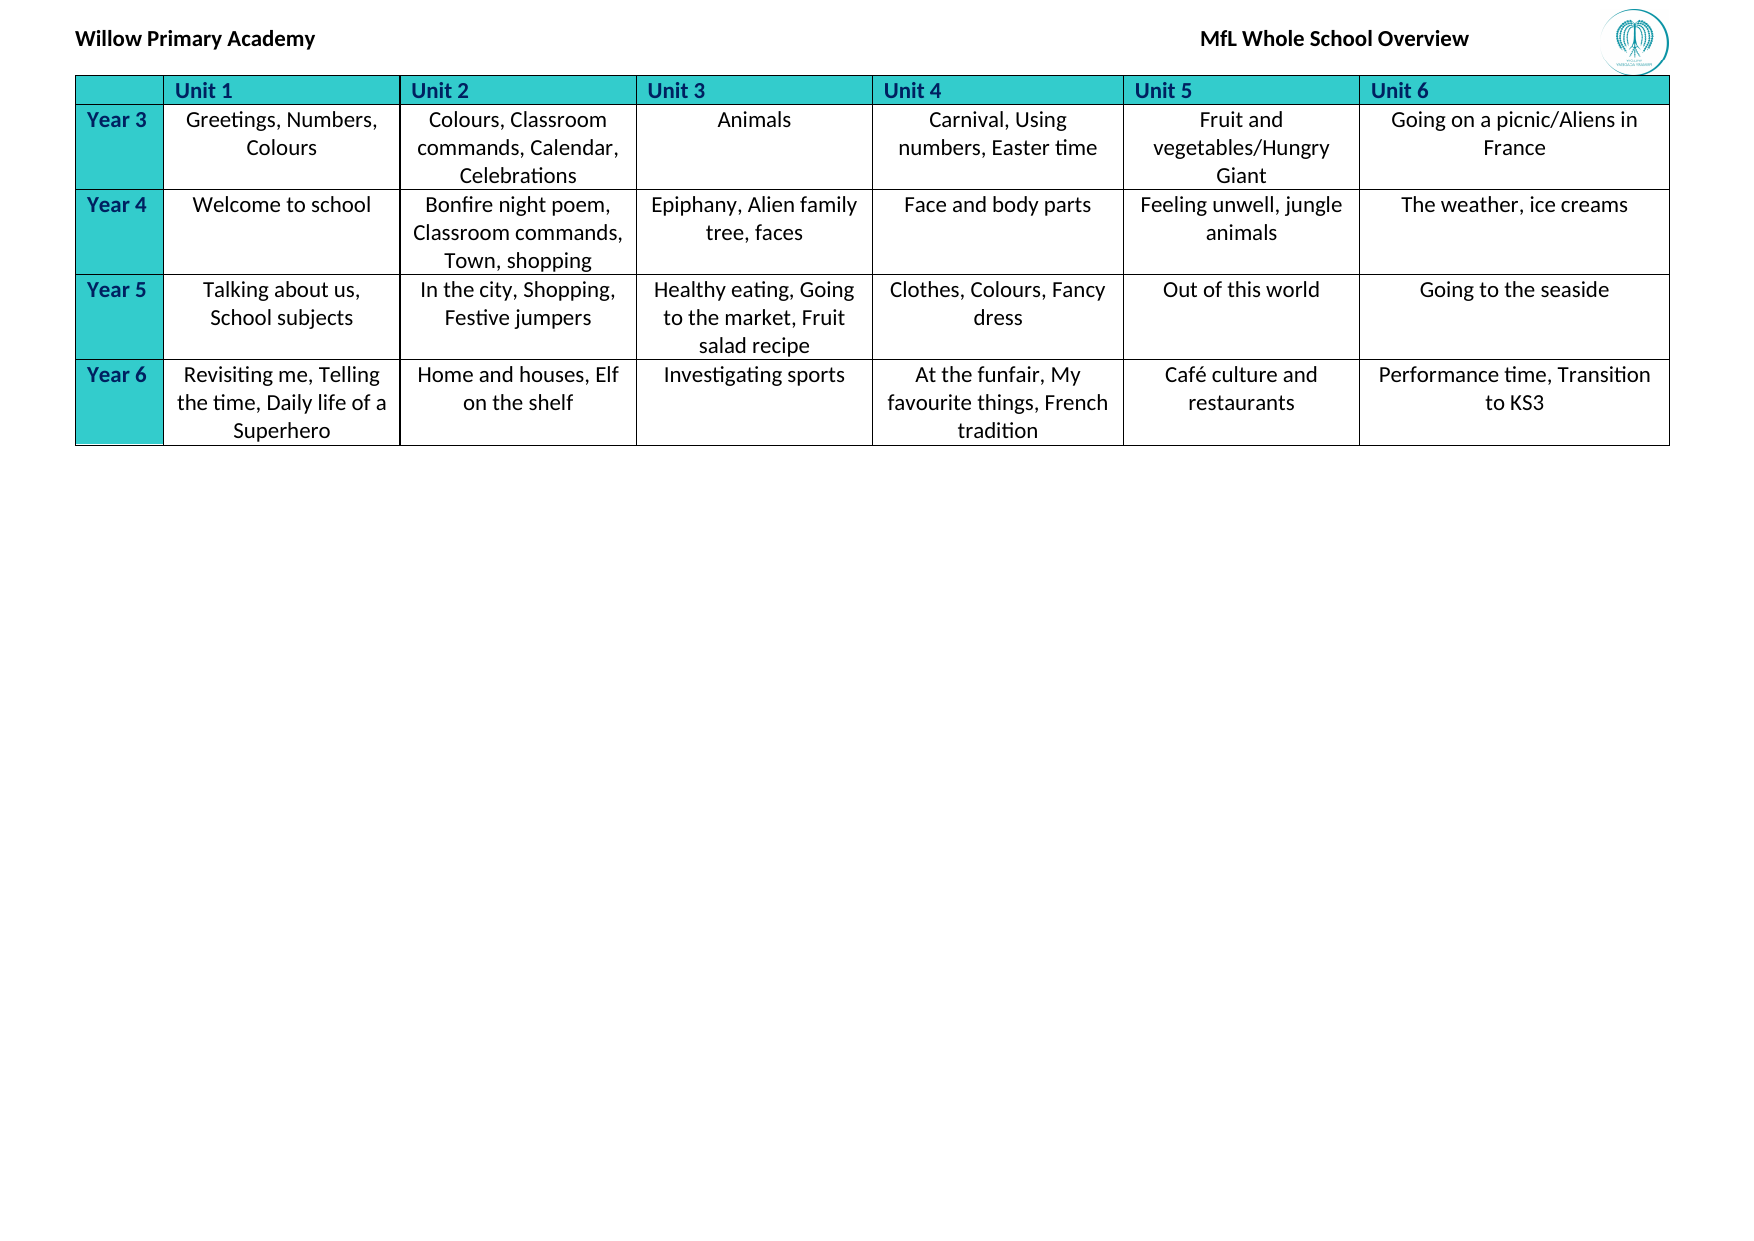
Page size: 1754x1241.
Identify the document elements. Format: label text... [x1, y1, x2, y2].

table_header Unit 6 [1360, 76, 1669, 104]
table_cell Healthy eating, Going to the market, Fruit salad recipe [637, 275, 872, 359]
table_cell Bonfire night poem, Classroom commands, Town, shopping [401, 190, 636, 274]
picture [1600, 9, 1669, 75]
table_header Unit 2 [401, 76, 636, 104]
table_header Unit 1 [164, 76, 399, 104]
table_cell Face and body parts [873, 190, 1123, 274]
table_cell Welcome to school [164, 190, 399, 274]
table_cell Performance time, Transition to KS3 [1360, 360, 1669, 444]
table_cell Year 3 [76, 105, 163, 189]
table_cell Revisiting me, Telling the time, Daily life of a Superhero [164, 360, 399, 444]
table_cell Going to the seaside [1360, 275, 1669, 359]
table_cell At the funfair, My favourite things, French tradition [873, 360, 1123, 444]
table_cell Animals [637, 105, 872, 189]
table_cell Clothes, Colours, Fancy dress [873, 275, 1123, 359]
table_header Unit 3 [637, 76, 872, 104]
table_cell Feeling unwell, jungle animals [1124, 190, 1359, 274]
table_cell The weather, ice creams [1360, 190, 1669, 274]
table_cell Home and houses, Elf on the shelf [401, 360, 636, 444]
table_cell In the city, Shopping, Festive jumpers [401, 275, 636, 359]
table_cell Fruit and vegetables/Hungry Giant [1124, 105, 1359, 189]
table_header Unit 5 [1124, 76, 1359, 104]
table_cell Going on a picnic/Aliens in France [1360, 105, 1669, 189]
table_cell Carnival, Using numbers, Easter time [873, 105, 1123, 189]
table_cell Out of this world [1124, 275, 1359, 359]
table_header Unit 4 [873, 76, 1123, 104]
table_header [76, 76, 163, 104]
table_cell Year 6 [76, 360, 163, 444]
table_cell Greetings, Numbers, Colours [164, 105, 399, 189]
table_cell Colours, Classroom commands, Calendar, Celebrations [401, 105, 636, 189]
table_cell Year 4 [76, 190, 163, 274]
table_cell Café culture and restaurants [1124, 360, 1359, 444]
table_cell Epiphany, Alien family tree, faces [637, 190, 872, 274]
table_cell Investigating sports [637, 360, 872, 444]
table_cell Talking about us, School subjects [164, 275, 399, 359]
table_cell Year 5 [76, 275, 163, 359]
